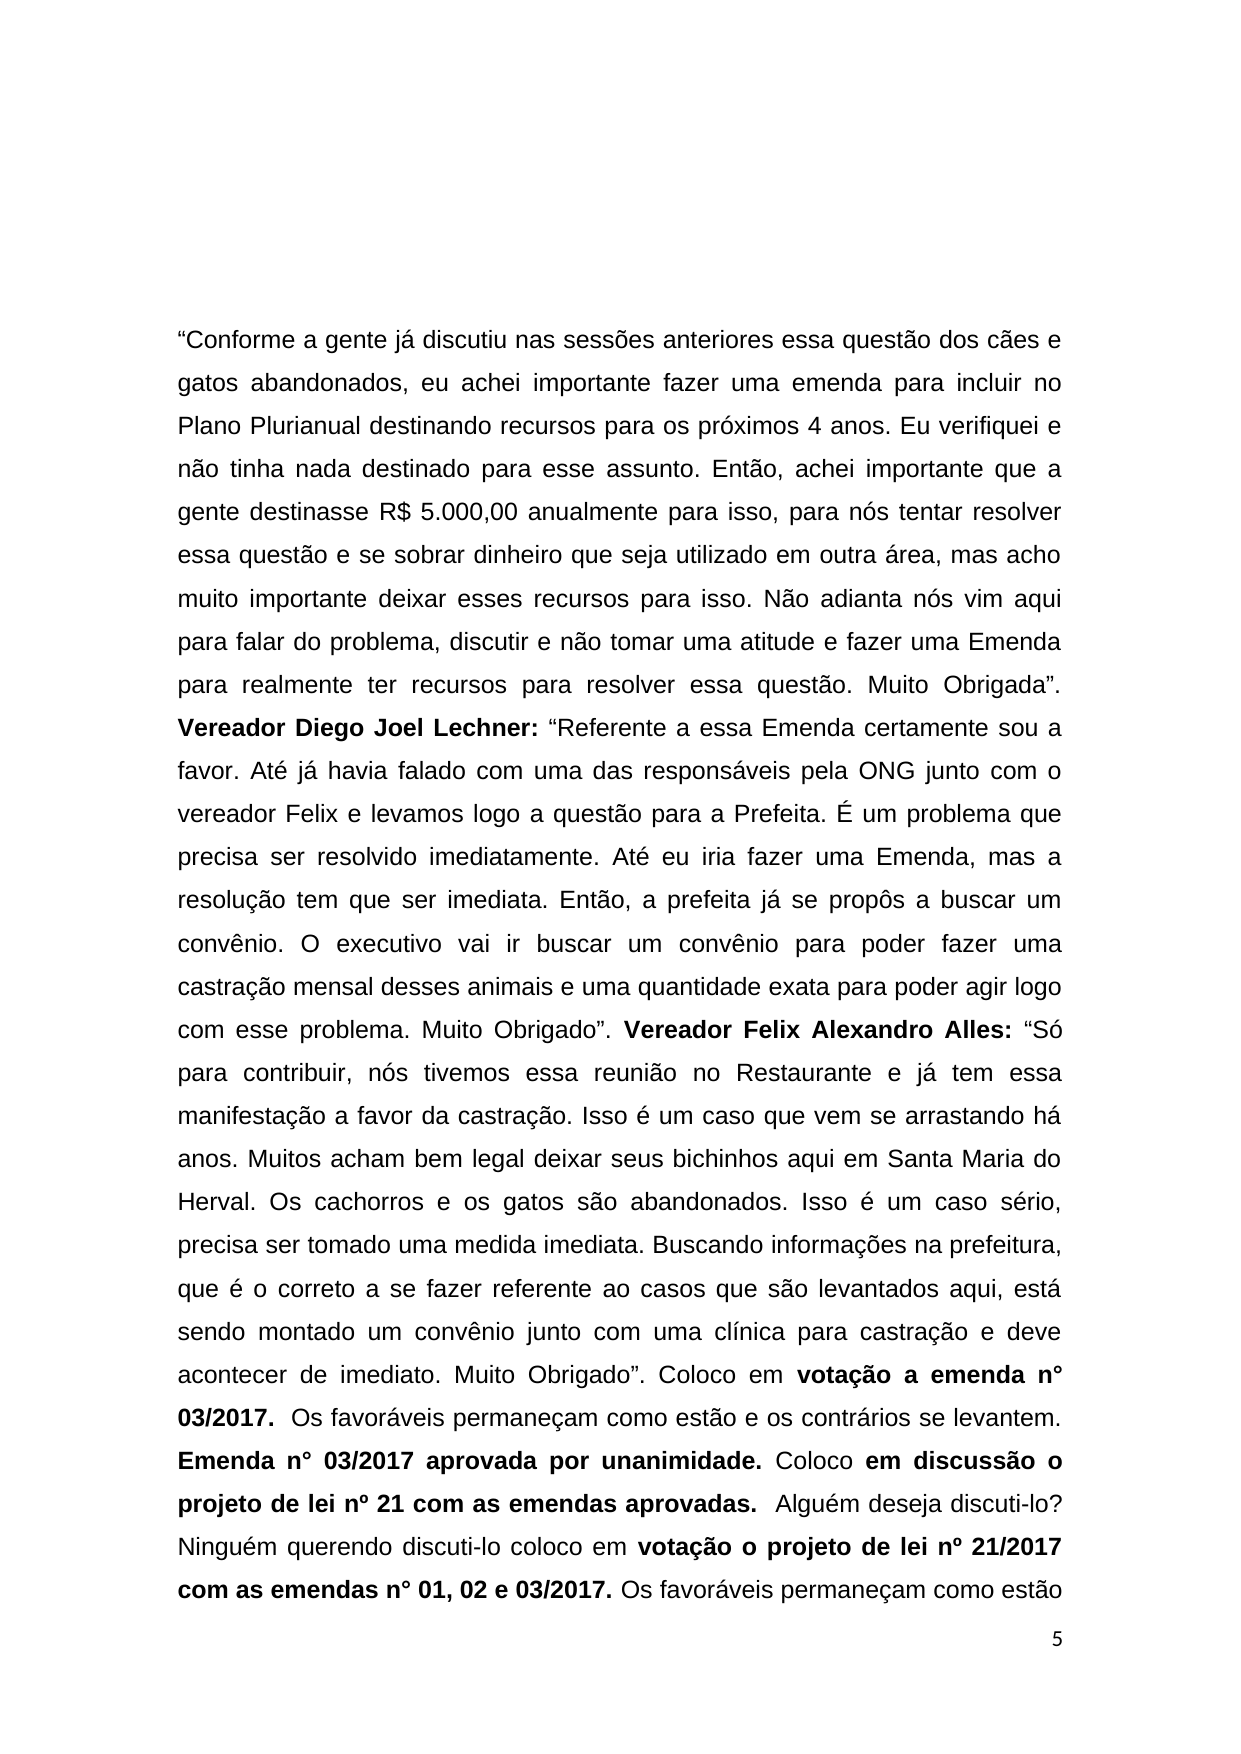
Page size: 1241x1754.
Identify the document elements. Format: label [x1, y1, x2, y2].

text [177, 325, 1063, 1604]
